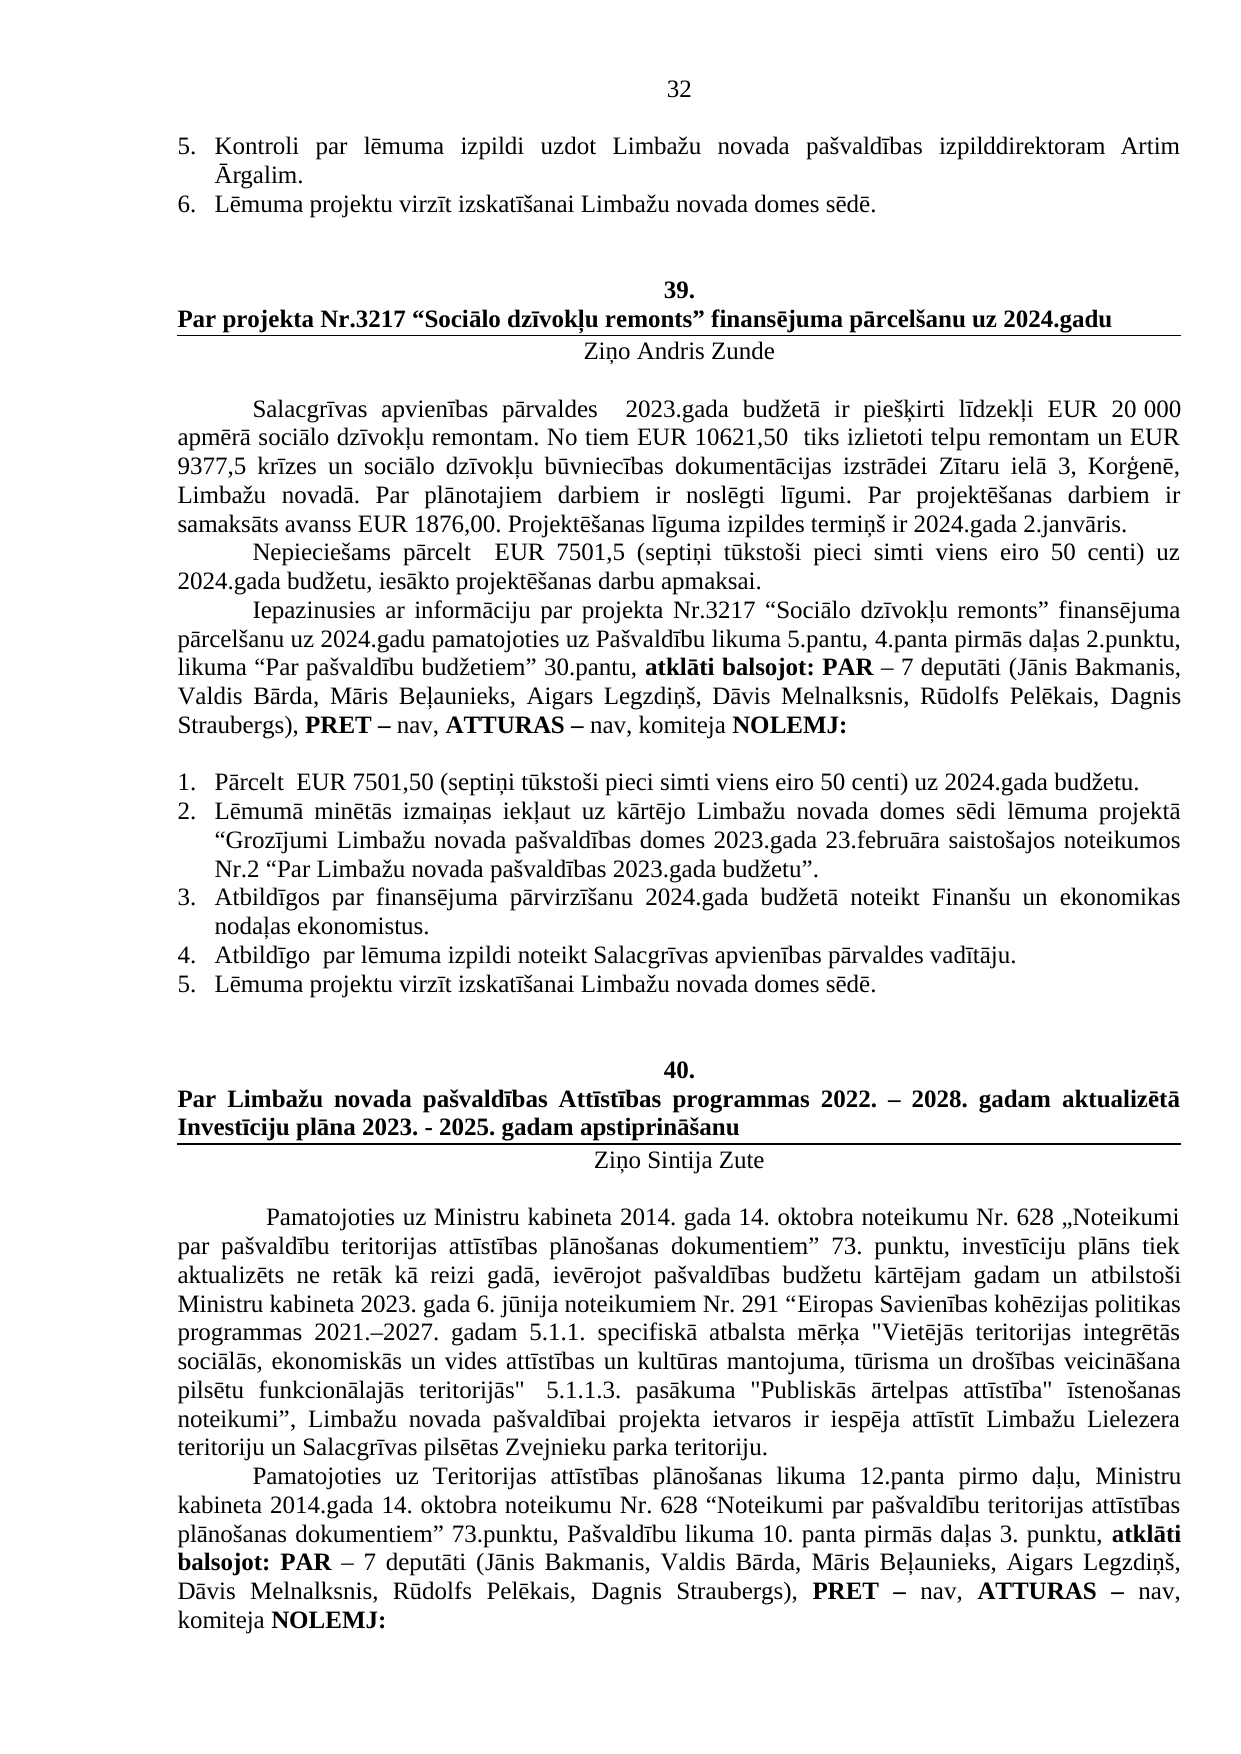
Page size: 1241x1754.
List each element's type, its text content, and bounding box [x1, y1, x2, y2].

list Atbildīgos par finansējuma pārvirzīšanu 2024.gada budžetā noteikt Finanšu un ekonomikas nodaļas ekonomistus. [177, 882, 1181, 940]
text Par Limbažu novada pašvaldības Attīstības programmas 2022. – 2028. gadam aktualizētā Investīciju plāna 2023. - 2025. gadam apstiprināšanu [177, 1084, 1181, 1143]
text Nepieciešams pārcelt EUR 7501,5 (septiņi tūkstoši pieci simti viens eiro 50 centi) uz 2024.gada budžetu, iesākto projektēšanas darbu apmaksai. [177, 537, 1181, 595]
list Kontroli par lēmuma izpildi uzdot Limbažu novada pašvaldības izpilddirektoram Artim Ārgalim. [177, 131, 1181, 189]
text Pamatojoties uz Teritorijas attīstības plānošanas likuma 12.panta pirmo daļu, Ministru kabineta 2014.gada 14. oktobra noteikumu Nr. 628 “Noteikumi par pašvaldību teritorijas attīstības plānošanas dokumentiem” 73.punktu, Pašvaldību likuma 10. panta pirmās daļas 3. punktu, atklāti balsojot: PAR – 7 deputāti (Jānis Bakmanis, Valdis Bārda, Māris Beļaunieks, Aigars Legzdiņš, Dāvis Melnalksnis, Rūdolfs Pelēkais, Dagnis Straubergs), PRET – nav, ATTURAS – nav, komiteja NOLEMJ: [177, 1461, 1181, 1634]
text Iepazinusies ar informāciju par projekta Nr.3217 “Sociālo dzīvokļu remonts” finansējuma pārcelšanu uz 2024.gadu pamatojoties uz Pašvaldību likuma 5.pantu, 4.panta pirmās daļas 2.punktu, likuma “Par pašvaldību budžetiem” 30.pantu, atklāti balsojot: PAR – 7 deputāti (Jānis Bakmanis, Valdis Bārda, Māris Beļaunieks, Aigars Legzdiņš, Dāvis Melnalksnis, Rūdolfs Pelēkais, Dagnis Straubergs), PRET – nav, ATTURAS – nav, komiteja NOLEMJ: [177, 595, 1181, 739]
list Lēmumā minētās izmaiņas iekļaut uz kārtējo Limbažu novada domes sēdi lēmuma projektā “Grozījumi Limbažu novada pašvaldības domes 2023.gada 23.februāra saistošajos noteikumos Nr.2 “Par Limbažu novada pašvaldības 2023.gada budžetu”. [177, 796, 1181, 882]
subtitle 39. [177, 275, 1181, 304]
text Par projekta Nr.3217 “Sociālo dzīvokļu remonts” finansējuma pārcelšanu uz 2024.gadu [177, 304, 1181, 335]
list Lēmuma projektu virzīt izskatīšanai Limbažu novada domes sēdē. [177, 189, 1181, 218]
list Pārcelt EUR 7501,50 (septiņi tūkstoši pieci simti viens eiro 50 centi) uz 2024.gada budžetu. [177, 767, 1181, 796]
text Pamatojoties uz Ministru kabineta 2014. gada 14. oktobra noteikumu Nr. 628 „Noteikumi par pašvaldību teritorijas attīstības plānošanas dokumentiem” 73. punktu, investīciju plāns tiek aktualizēts ne retāk kā reizi gadā, ievērojot pašvaldības budžetu kārtējam gadam un atbilstoši Ministru kabineta 2023. gada 6. jūnija noteikumiem Nr. 291 “Eiropas Savienības kohēzijas politikas programmas 2021.–2027. gadam 5.1.1. specifiskā atbalsta mērķa "Vietējās teritorijas integrētās sociālās, ekonomiskās un vides attīstības un kultūras mantojuma, tūrisma un drošības veicināšana pilsētu funkcionālajās teritorijās" 5.1.1.3. pasākuma "Publiskās ārtelpas attīstība" īstenošanas noteikumi”, Limbažu novada pašvaldībai projekta ietvaros ir iespēja attīstīt Limbažu Lielezera teritoriju un Salacgrīvas pilsētas Zvejnieku parka teritoriju. [177, 1202, 1181, 1461]
text Salacgrīvas apvienības pārvaldes 2023.gada budžetā ir piešķirti līdzekļi EUR 20 000 apmērā sociālo dzīvokļu remontam. No tiem EUR 10621,50 tiks izlietoti telpu remontam un EUR 9377,5 krīzes un sociālo dzīvokļu būvniecības dokumentācijas izstrādei Zītaru ielā 3, Korģenē, Limbažu novadā. Par plānotajiem darbiem ir noslēgti līgumi. Par projektēšanas darbiem ir samaksāts avanss EUR 1876,00. Projektēšanas līguma izpildes termiņš ir 2024.gada 2.janvāris. [177, 394, 1181, 537]
list Atbildīgo par lēmuma izpildi noteikt Salacgrīvas apvienības pārvaldes vadītāju. [177, 940, 1181, 969]
text Ziņo Andris Zunde [177, 336, 1181, 365]
text Ziņo Sintija Zute [177, 1145, 1181, 1174]
list Lēmuma projektu virzīt izskatīšanai Limbažu novada domes sēdē. [177, 969, 1181, 997]
subtitle 40. [177, 1055, 1181, 1084]
